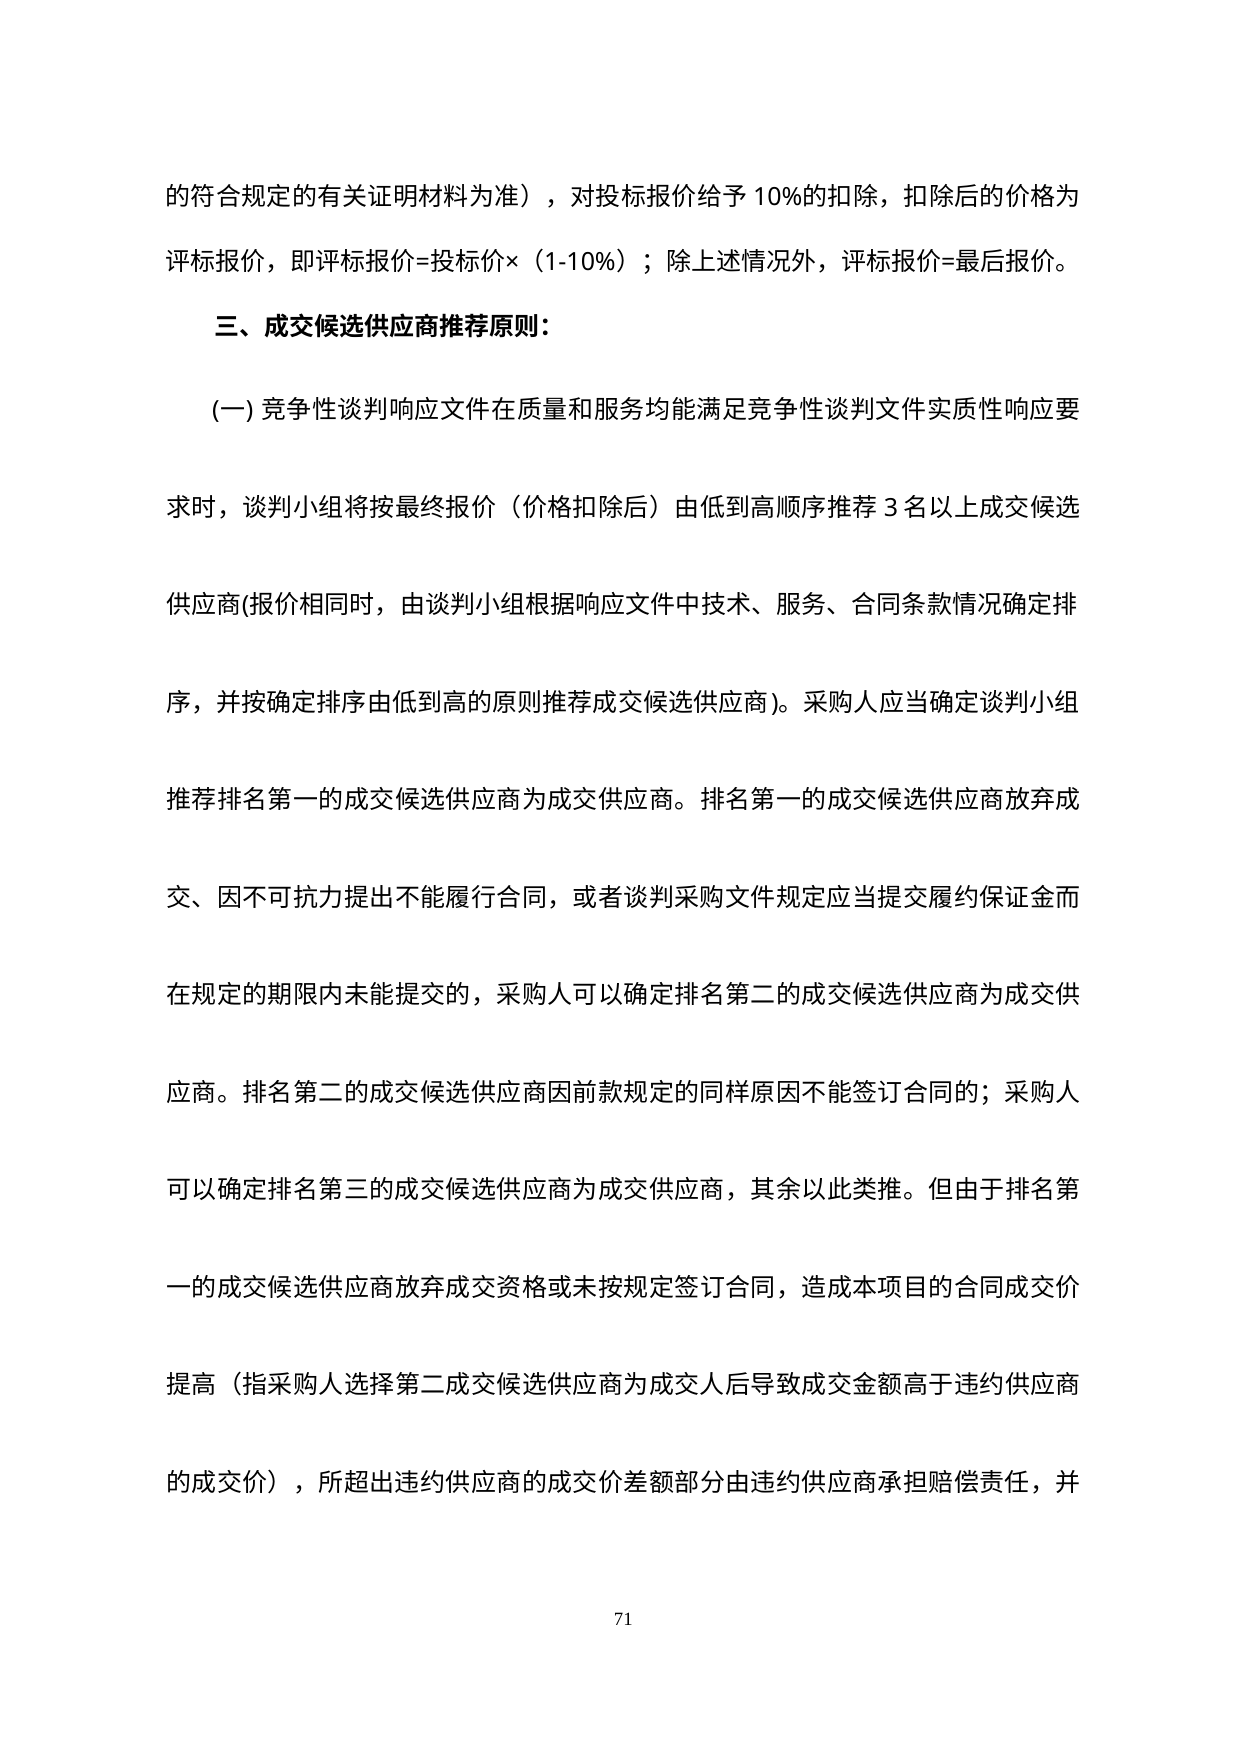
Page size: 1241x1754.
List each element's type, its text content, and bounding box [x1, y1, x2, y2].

text 三、成交候选供应商推荐原则： [165, 292, 1081, 357]
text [165, 162, 1081, 292]
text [166, 375, 1081, 1513]
